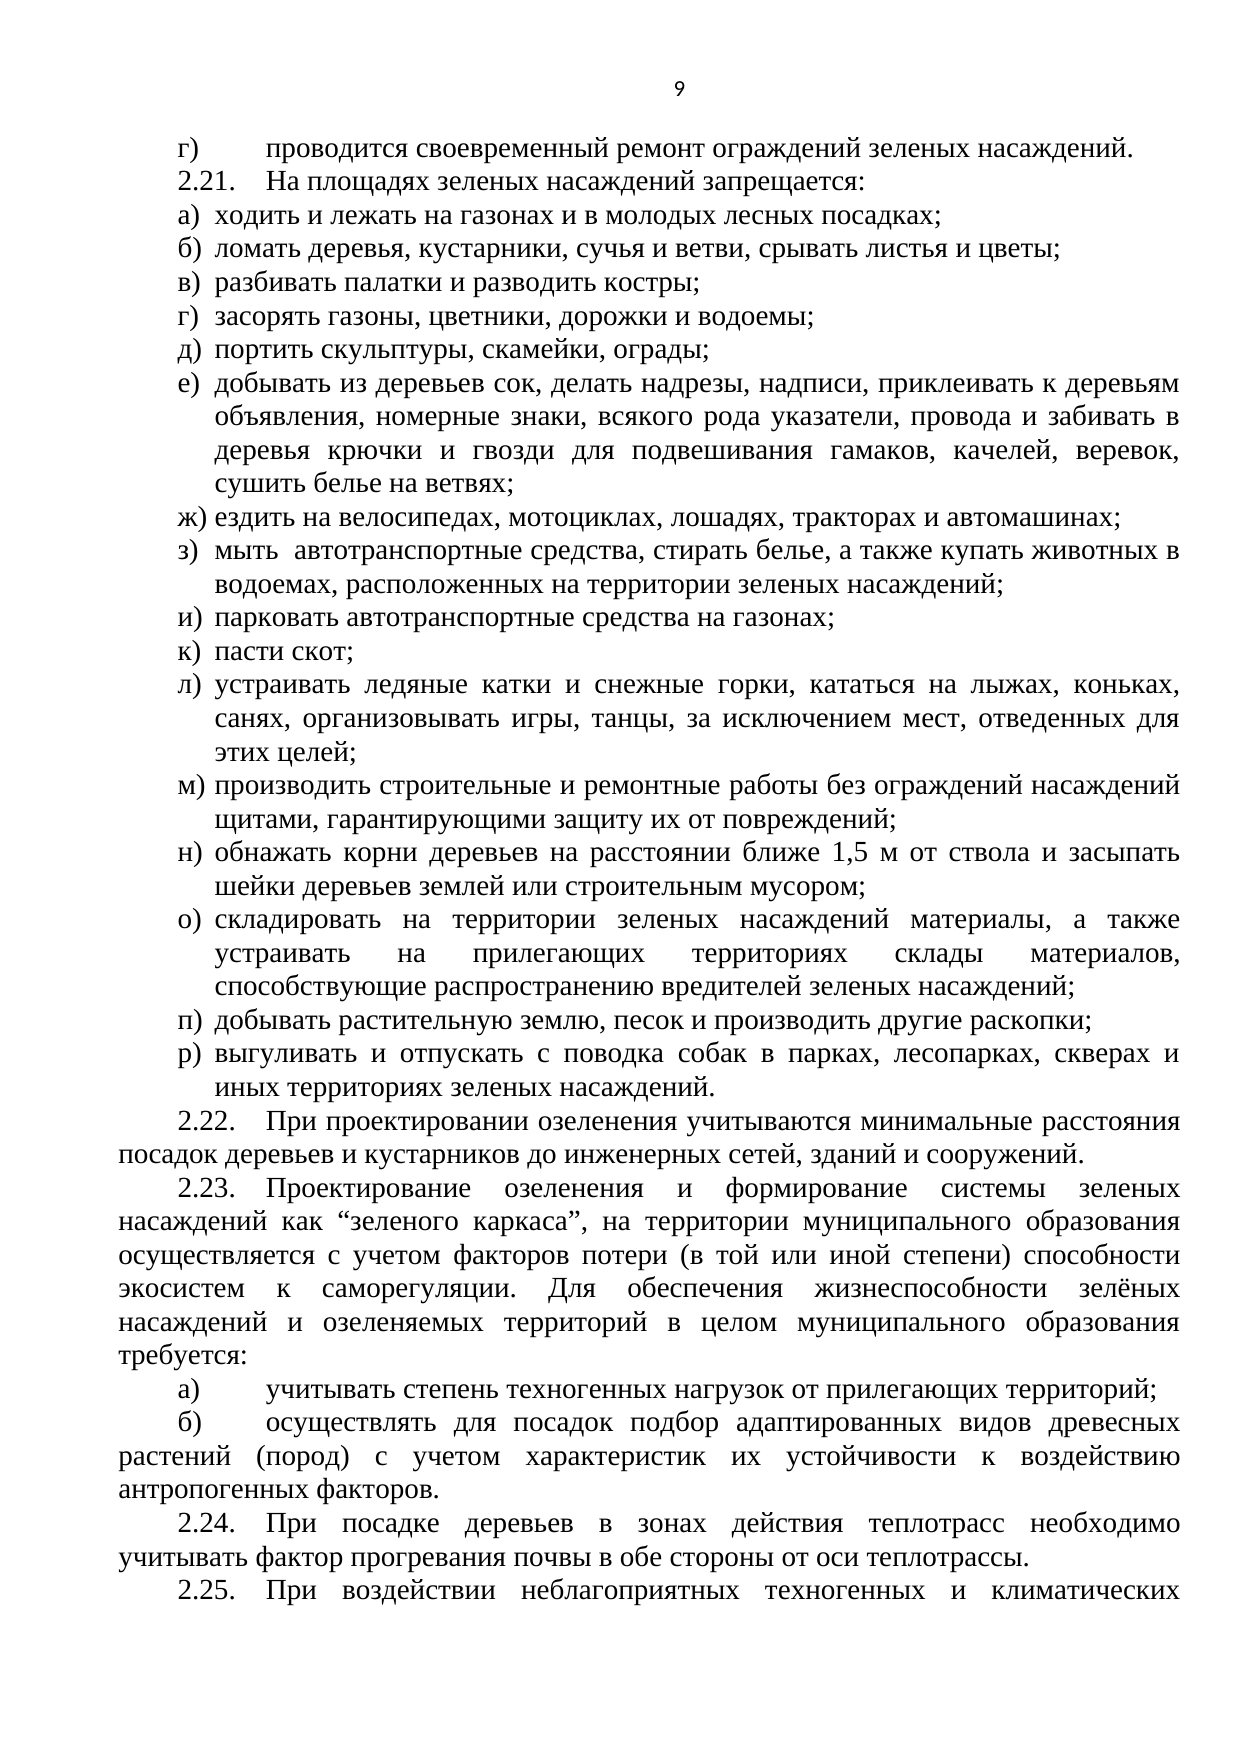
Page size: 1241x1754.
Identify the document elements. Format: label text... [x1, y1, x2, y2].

list выгуливать и отпускать с поводка собак в парках, лесопарках, скверах и иных территориях зеленых насаждений. [177, 1036, 1181, 1103]
list парковать автотранспортные средства на газонах; [177, 599, 1181, 633]
list устраивать ледяные катки и снежные горки, кататься на лыжах, коньках, санях, организовывать игры, танцы, за исключением мест, отведенных для этих целей; [177, 667, 1181, 767]
list мыть автотранспортные средства, стирать белье, а также купать животных в водоемах, расположенных на территории зеленых насаждений; [177, 532, 1181, 599]
list добывать из деревьев сок, делать надрезы, надписи, приклеивать к деревьям объявления, номерные знаки, всякого рода указатели, провода и забивать в деревья крючки и гвозди для подвешивания гамаков, качелей, веревок, сушить белье на ветвях; [177, 365, 1181, 499]
list пасти скот; [177, 633, 1181, 667]
list производить строительные и ремонтные работы без ограждений насаждений щитами, гарантирующими защиту их от повреждений; [177, 767, 1181, 834]
list добывать растительную землю, песок и производить другие раскопки; [177, 1002, 1181, 1036]
list ездить на велосипедах, мотоциклах, лошадях, тракторах и автомашинах; [177, 499, 1181, 532]
list На площадях зеленых насаждений запрещается: [118, 163, 1181, 197]
list складировать на территории зеленых насаждений материалы, а также устраивать на прилегающих территориях склады материалов, способствующие распространению вредителей зеленых насаждений; [177, 901, 1181, 1002]
list ходить и лежать на газонах и в молодых лесных посадках; [177, 197, 1181, 231]
list проводится своевременный ремонт ограждений зеленых насаждений. [118, 130, 1181, 163]
list обнажать корни деревьев на расстоянии ближе от ствола и засыпать шейки деревьев землей или строительным мусором; [177, 834, 1181, 901]
list учитывать степень техногенных нагрузок от прилегающих территорий; [118, 1371, 1181, 1404]
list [118, 1572, 1181, 1606]
list засорять газоны, цветники, дорожки и водоемы; [177, 298, 1181, 331]
list При посадке деревьев в зонах действия теплотрасс необходимо учитывать фактор прогревания почвы в обе стороны от оси теплотрассы. [118, 1505, 1181, 1572]
list При проектировании озеленения учитываются минимальные расстояния посадок деревьев и кустарников до инженерных сетей, зданий и сооружений. [118, 1103, 1181, 1170]
list портить скульптуры, скамейки, ограды; [177, 331, 1181, 365]
list Проектирование озеленения и формирование системы зеленых насаждений как “зеленого каркаса”, на территории муниципального образования осуществляется с учетом факторов потери (в той или иной степени) способности экосистем к саморегуляции. Для обеспечения жизнеспособности зелёных насаждений и озеленяемых территорий в целом муниципального образования требуется: [118, 1170, 1181, 1371]
list разбивать палатки и разводить костры; [177, 264, 1181, 298]
list осуществлять для посадок подбор адаптированных видов древесных растений (пород) с учетом характеристик их устойчивости к воздействию антропогенных факторов. [118, 1404, 1181, 1505]
list ломать деревья, кустарники, сучья и ветви, срывать листья и цветы; [177, 231, 1181, 264]
